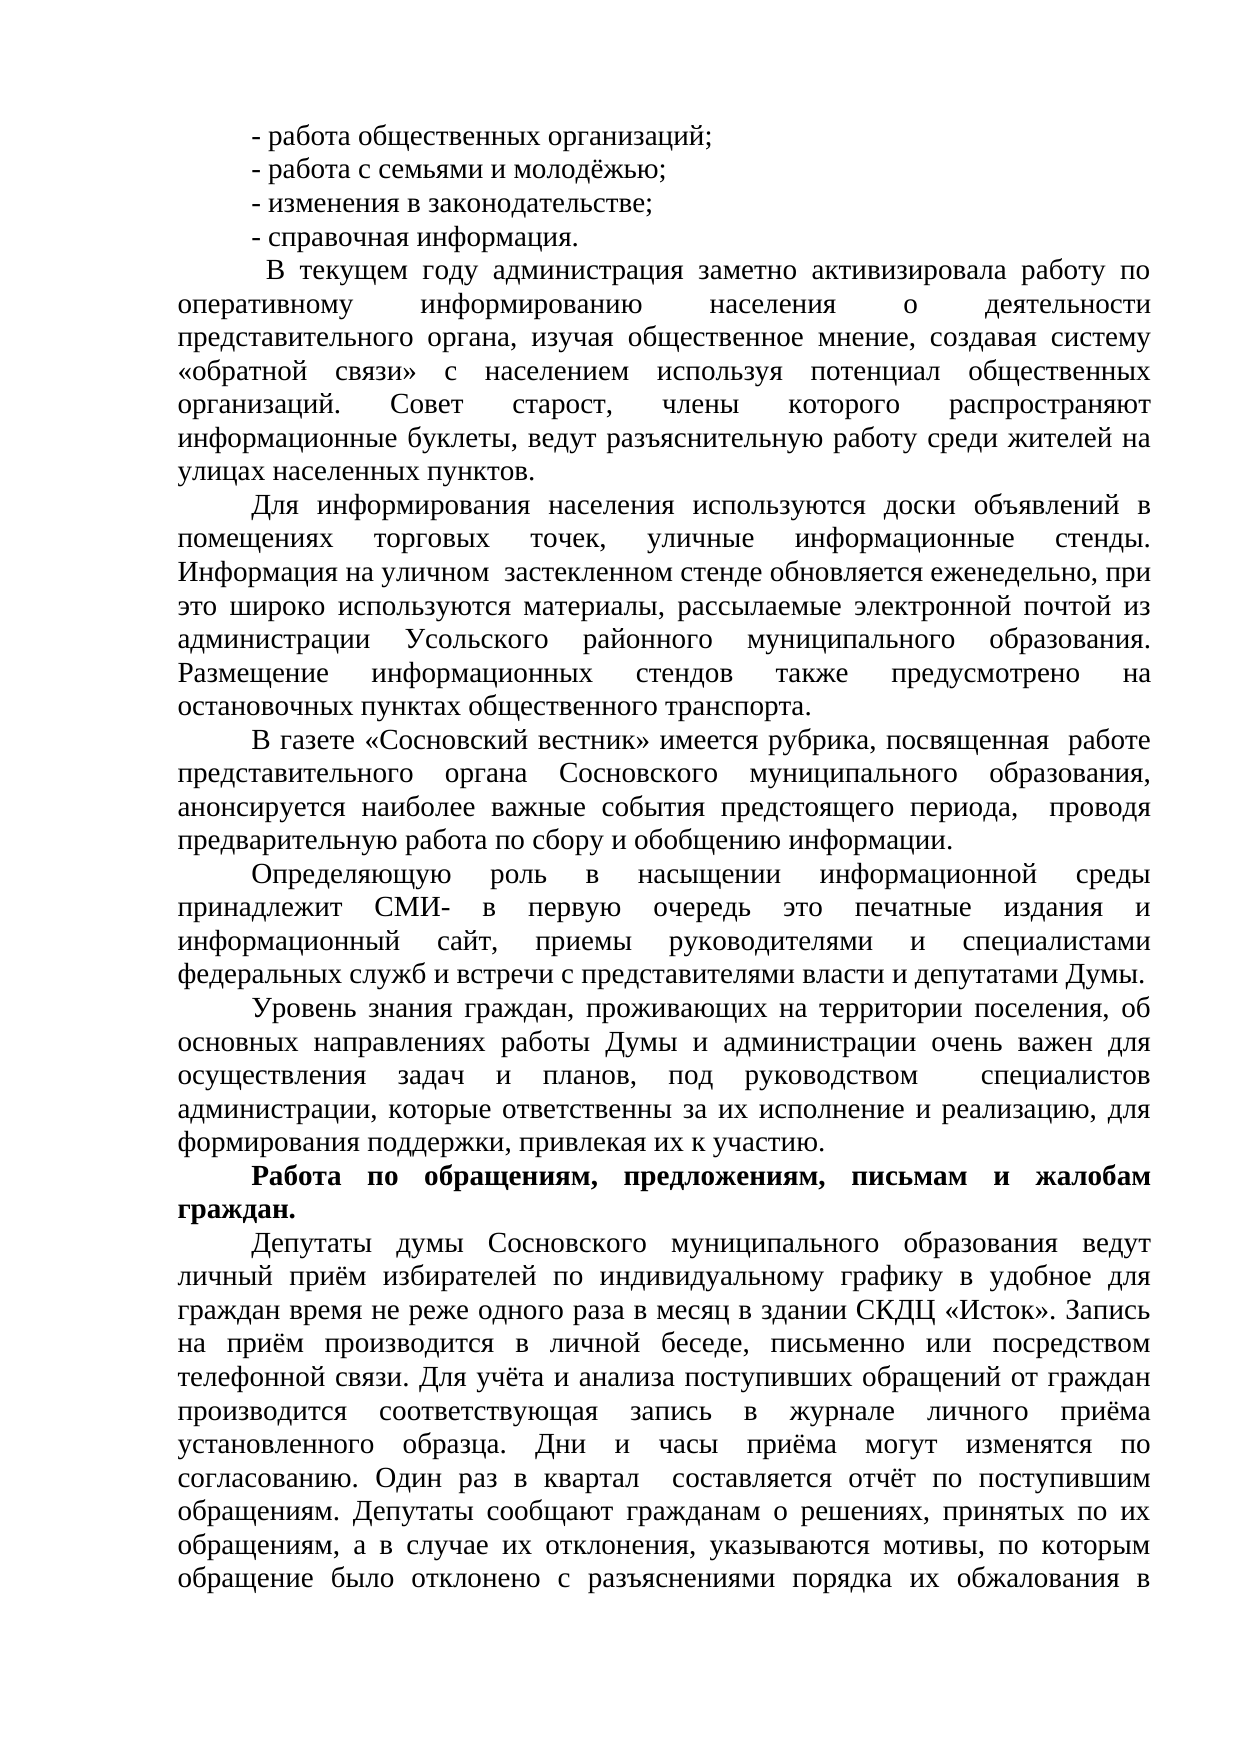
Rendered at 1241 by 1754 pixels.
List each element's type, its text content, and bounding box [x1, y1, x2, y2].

text - работа с семьями и молодёжью; [177, 152, 1152, 185]
text Для информирования населения используются доски объявлений в помещениях торговых точек, уличные информационные стенды. Информация на уличном застекленном стенде обновляется еженедельно, при это широко используются материалы, рассылаемые электронной почтой из администрации Усольского районного муниципального образования. Размещение информационных стендов также предусмотрено на остановочных пунктах общественного транспорта. [177, 487, 1152, 722]
text В газете «Сосновский вестник» имеется рубрика, посвященная работе представительного органа Сосновского муниципального образования, анонсируется наиболее важные события предстоящего периода, проводя предварительную работа по сбору и обобщению информации. [177, 722, 1152, 856]
text Работа по обращениям, предложениям, письмам и жалобам граждан. [177, 1158, 1152, 1225]
text Определяющую роль в насыщении информационной среды принадлежит СМИ- в первую очередь это печатные издания и информационный сайт, приемы руководителями и специалистами федеральных служб и встречи с представителями власти и депутатами Думы. [177, 856, 1152, 990]
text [177, 1225, 1152, 1594]
text - справочная информация. [177, 219, 1152, 252]
text - изменения в законодательстве; [177, 185, 1152, 219]
text Уровень знания граждан, проживающих на территории поселения, об основных направлениях работы Думы и администрации очень важен для осуществления задач и планов, под руководством специалистов администрации, которые ответственны за их исполнение и реализацию, для формирования поддержки, привлекая их к участию. [177, 990, 1152, 1158]
text - работа общественных организаций; [177, 118, 1152, 152]
text В текущем году администрация заметно активизировала работу по оперативному информированию населения о деятельности представительного органа, изучая общественное мнение, создавая систему «обратной связи» с населением используя потенциал общественных организаций. Совет старост, члены которого распространяют информационные буклеты, ведут разъяснительную работу среди жителей на улицах населенных пунктов. [177, 252, 1152, 487]
